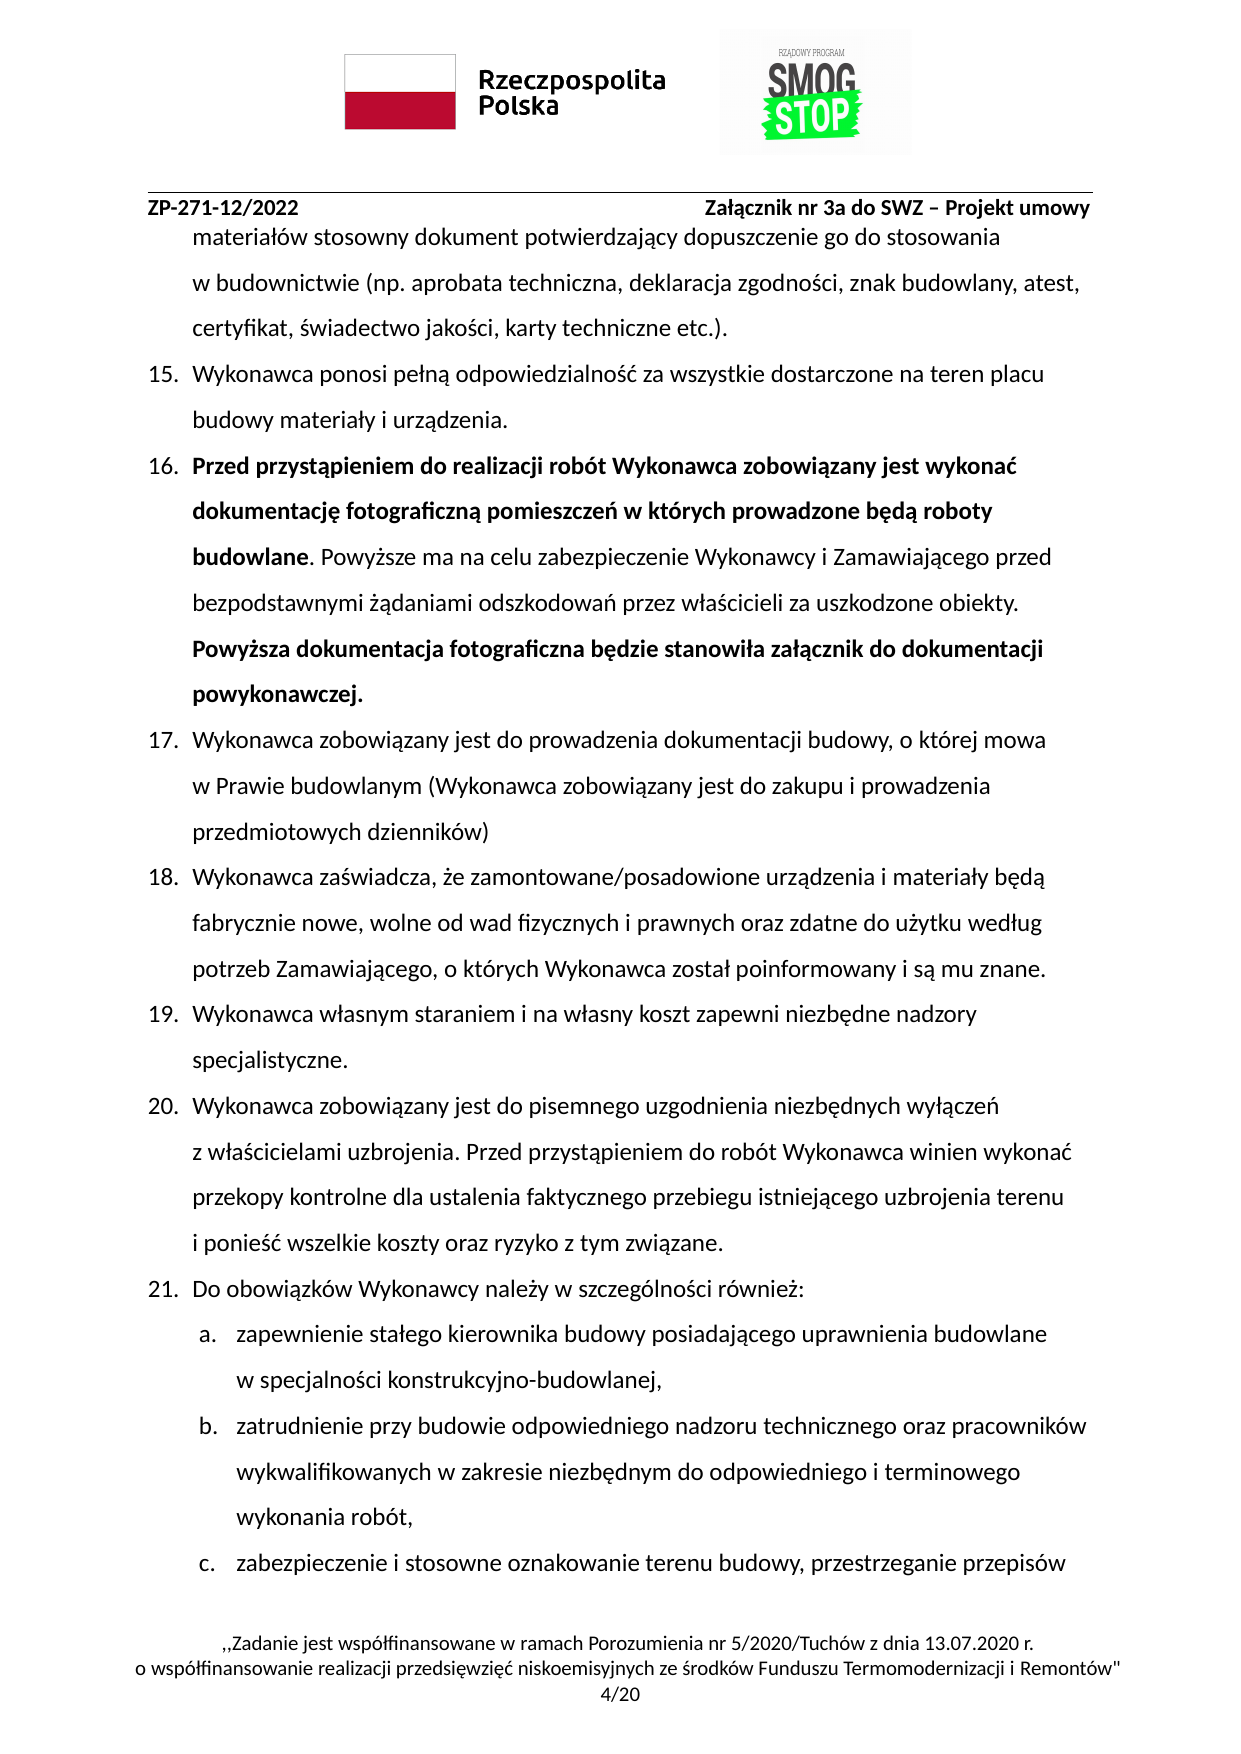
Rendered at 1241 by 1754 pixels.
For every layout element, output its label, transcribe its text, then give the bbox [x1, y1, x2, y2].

list Wykonawca zobowiązany jest do prowadzenia dokumentacji budowy, o której mowa w Prawie budowlanym (Wykonawca zobowiązany jest do zakupu i prowadzenia przedmiotowych dzienników) [148, 724, 1093, 846]
list Wykonawca ponosi pełną odpowiedzialność za wszystkie dostarczone na teren placu budowy materiały i urządzenia. [148, 358, 1093, 434]
list Przed przystąpieniem do realizacji robót Wykonawca zobowiązany jest wykonać dokumentację fotograficzną pomieszczeń w których prowadzone będą roboty budowlane. Powyższe ma na celu zabezpieczenie Wykonawcy i Zamawiającego przed bezpodstawnymi żądaniami odszkodowań przez właścicieli za uszkodzone obiekty. Powyższa dokumentacja fotograficzna będzie stanowiła załącznik do dokumentacji powykonawczej. [148, 450, 1093, 709]
list Wykonawca zobowiązany jest do pisemnego uzgodnienia niezbędnych wyłączeń z właścicielami uzbrojenia. Przed przystąpieniem do robót Wykonawca winien wykonać przekopy kontrolne dla ustalenia faktycznego przebiegu istniejącego uzbrojenia terenu i ponieść wszelkie koszty oraz ryzyko z tym związane. [148, 1090, 1093, 1258]
list zatrudnienie przy budowie odpowiedniego nadzoru technicznego oraz pracowników wykwalifikowanych w zakresie niezbędnym do odpowiedniego i terminowego wykonania robót, [199, 1410, 1093, 1532]
list Do obowiązków Wykonawcy należy w szczególności również: [148, 1273, 1093, 1303]
picture [320, 29, 689, 153]
list zapewnienie stałego kierownika budowy posiadającego uprawnienia budowlane w specjalności konstrukcyjno-budowlanej, [199, 1319, 1093, 1395]
picture [719, 29, 912, 155]
list Wykonawca własnym staraniem i na własny koszt zapewni niezbędne nadzory specjalistyczne. [148, 998, 1093, 1075]
list Wykonawca zaświadcza, że zamontowane/posadowione urządzenia i materiały będą fabrycznie nowe, wolne od wad fizycznych i prawnych oraz zdatne do użytku według potrzeb Zamawiającego, o których Wykonawca został poinformowany i są mu znane. [148, 861, 1093, 983]
